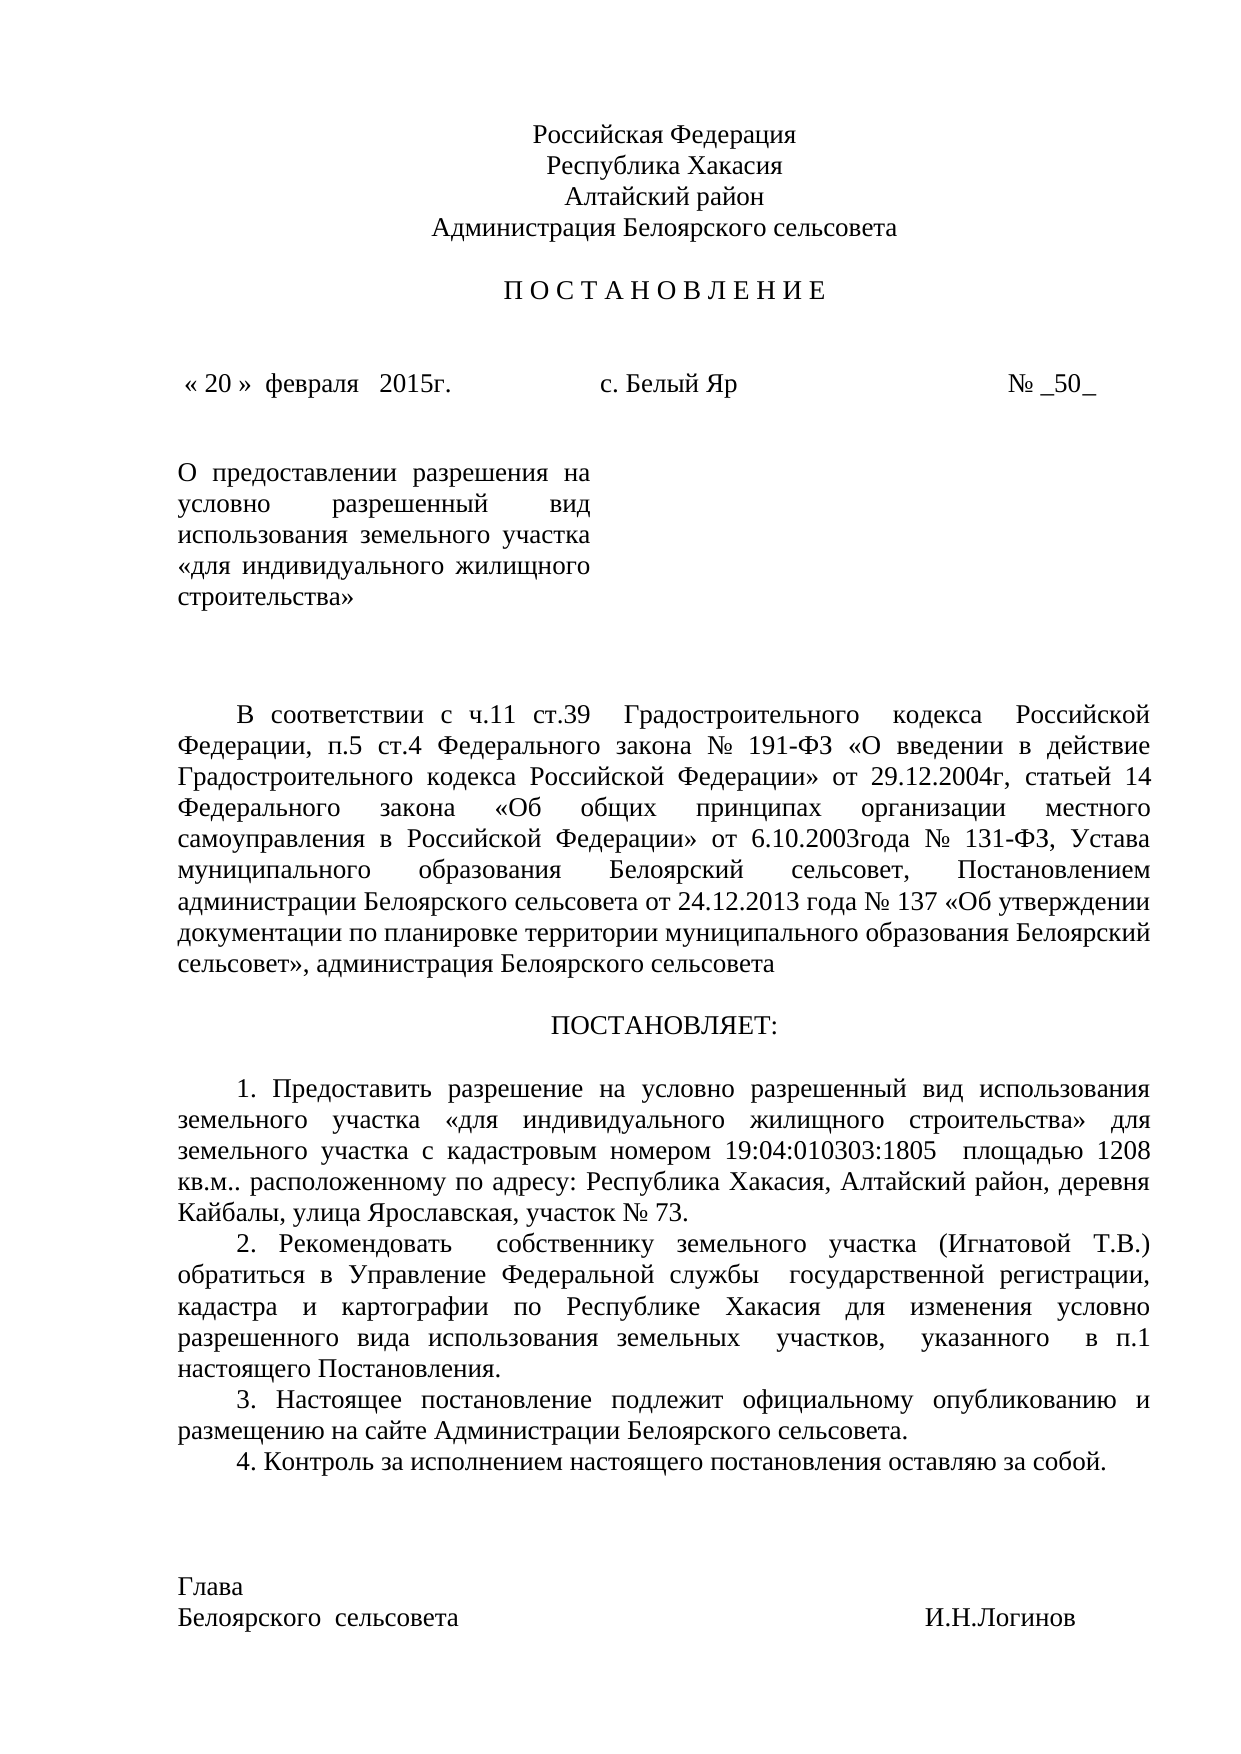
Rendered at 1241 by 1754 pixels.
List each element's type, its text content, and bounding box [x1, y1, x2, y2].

text 3. Настоящее постановление подлежит официальному опубликованию и размещению на сайте Администрации Белоярского сельсовета. [177, 1383, 1152, 1445]
text Администрация Белоярского сельсовета [177, 212, 1152, 243]
text Глава [177, 1570, 1152, 1601]
text Алтайский район [177, 180, 1152, 212]
text О предоставлении разрешения на условно разрешенный вид использования земельного участка «для индивидуального жилищного строительства» [177, 456, 591, 612]
text Республика Хакасия [177, 149, 1152, 180]
subtitle П О С Т А Н О В Л Е Н И Е [177, 274, 1152, 305]
text 1. Предоставить разрешение на условно разрешенный вид использования земельного участка «для индивидуального жилищного строительства» для земельного участка с кадастровым номером 19:04:010303:1805 площадью 1208 кв.м.. расположенному по адресу: Республика Хакасия, Алтайский район, деревня Кайбалы, улица Ярославская, участок № 73. [177, 1072, 1152, 1227]
text 2. Рекомендовать собственнику земельного участка (Игнатовой Т.В.) обратиться в Управление Федеральной службы государственной регистрации, кадастра и картографии по Республике Хакасия для изменения условно разрешенного вида использования земельных участков, указанного в п.1 настоящего Постановления. [177, 1227, 1152, 1383]
text В соответствии с ч.11 ст.39 Градостроительного кодекса Российской Федерации, п.5 ст.4 Федерального закона № 191-ФЗ «О введении в действие Градостроительного кодекса Российской Федерации» от 29.12.2004г, статьей 14 Федерального закона «Об общих принципах организации местного самоуправления в Российской Федерации» от 6.10.2003года № 131-ФЗ, Устава муниципального образования Белоярский сельсовет, Постановлением администрации Белоярского сельсовета от 24.12.2013 года № 137 «Об утверждении документации по планировке территории муниципального образования Белоярский сельсовет», администрация Белоярского сельсовета [177, 698, 1152, 978]
text Белоярского сельсовета И.Н.Логинов [177, 1601, 1152, 1632]
text « 20 » февраля 2015г. с. Белый Яр № _50_ [177, 367, 1152, 398]
text ПОСТАНОВЛЯЕТ: [177, 1009, 1152, 1041]
text 4. Контроль за исполнением настоящего постановления оставляю за собой. [177, 1445, 1152, 1477]
text Российская Федерация [177, 118, 1152, 149]
